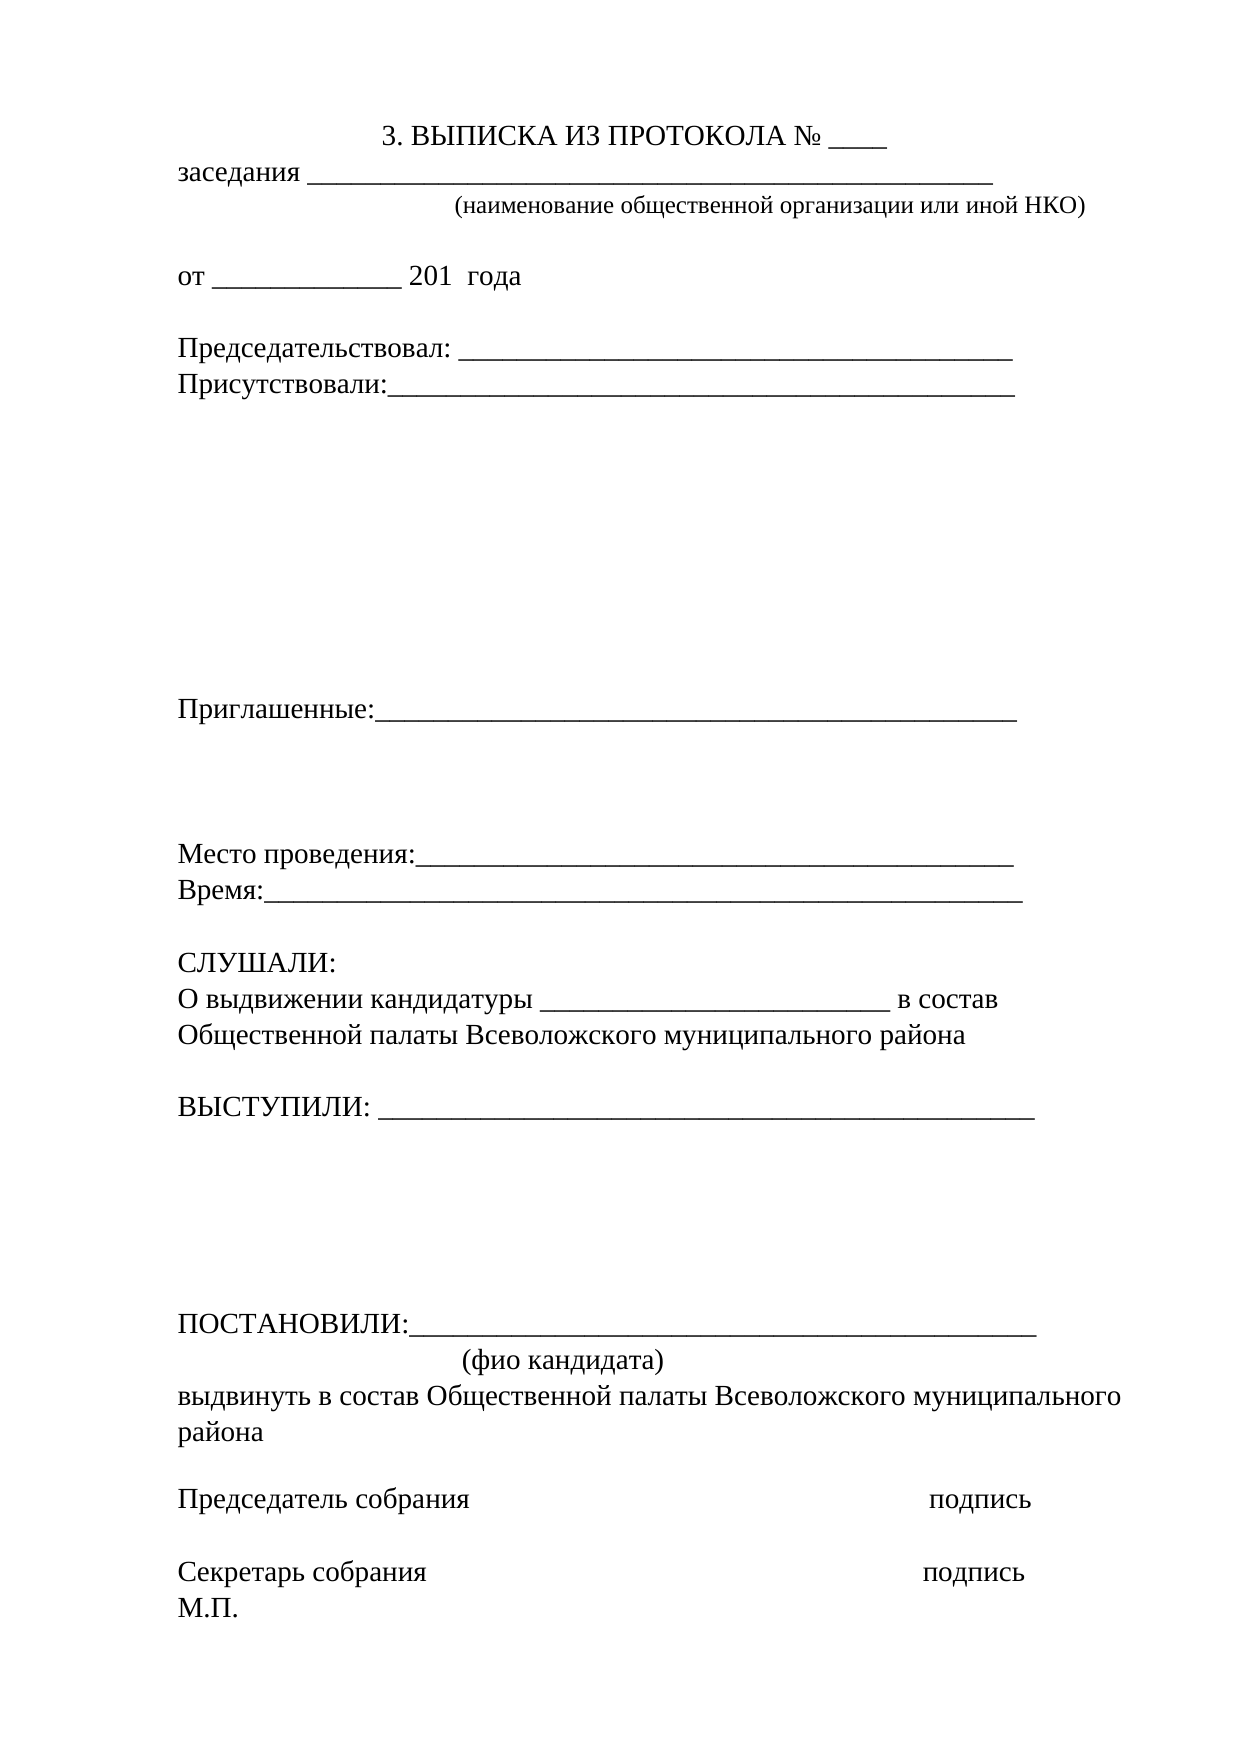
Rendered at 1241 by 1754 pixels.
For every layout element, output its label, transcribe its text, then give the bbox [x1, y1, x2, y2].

text ВЫСТУПИЛИ: _____________________________________________ [177, 1089, 1152, 1123]
text Председательствовал: ______________________________________ [177, 330, 1152, 364]
text М.П. [177, 1590, 1152, 1623]
text Приглашенные:____________________________________________ [177, 692, 1152, 725]
text Секретарь собрания подпись [177, 1554, 1152, 1587]
text СЛУШАЛИ: [177, 945, 1152, 978]
text (наименование общественной организации или иной НКО) [177, 190, 1152, 219]
text Присутствовали:___________________________________________ [177, 366, 1152, 400]
text Общественной палаты Всеволожского муниципального района [177, 1017, 1152, 1051]
text 3. ВЫПИСКА ИЗ ПРОТОКОЛА № ____ [177, 118, 1152, 152]
text (фио кандидата) [177, 1342, 1152, 1376]
text выдвинуть в состав Общественной палаты Всеволожского муниципального района [177, 1378, 1152, 1448]
text Председатель собрания подпись [177, 1481, 1152, 1515]
text заседания _______________________________________________ [177, 154, 1152, 188]
text Место проведения:_________________________________________ [177, 836, 1152, 870]
text ПОСТАНОВИЛИ:___________________________________________ [177, 1306, 1152, 1340]
text от _____________ 201 года [177, 258, 1152, 291]
text Время:____________________________________________________ [177, 872, 1152, 906]
text О выдвижении кандидатуры ________________________ в состав [177, 981, 1152, 1014]
